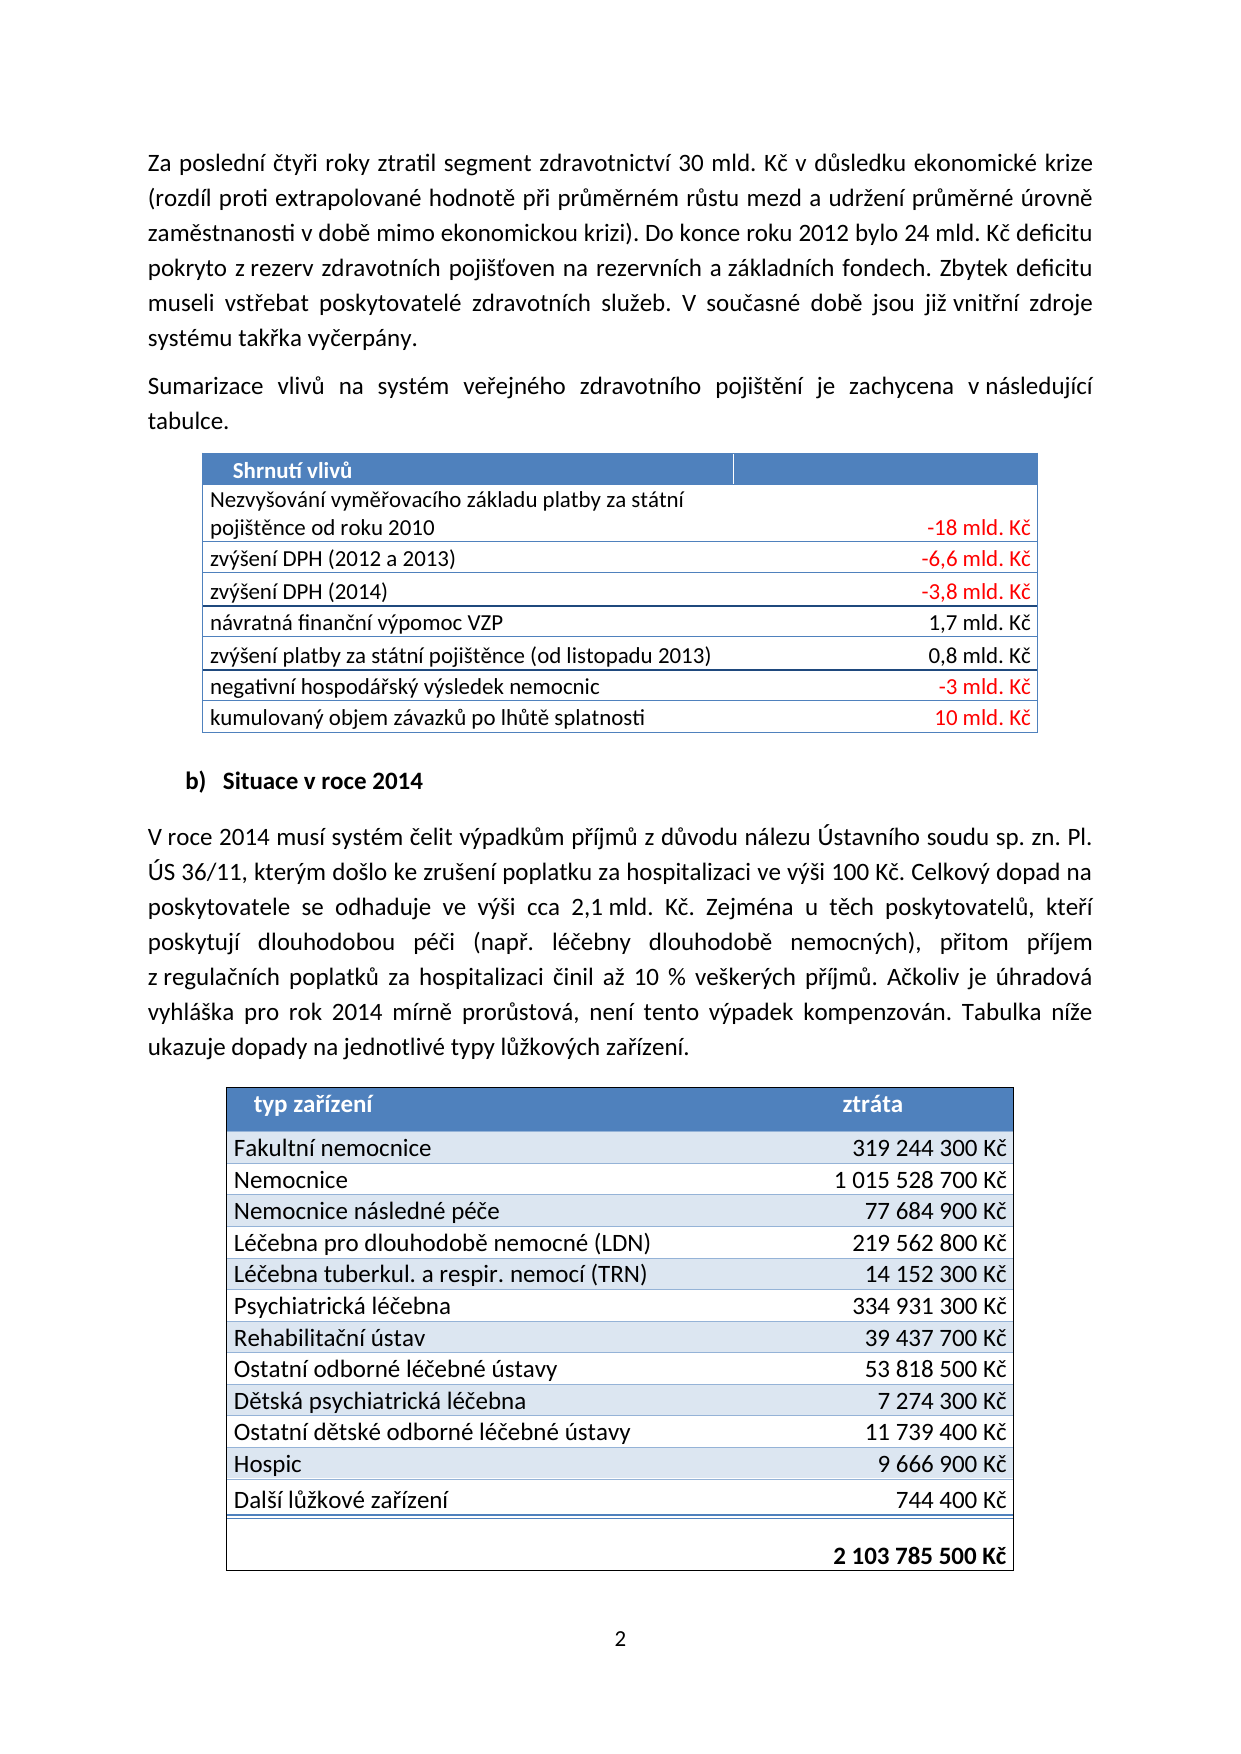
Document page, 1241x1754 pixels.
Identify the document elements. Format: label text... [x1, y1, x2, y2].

table_cell negativní hospodářský výsledek nemocnic [203, 671, 733, 700]
table_cell 334 931 300 Kč [731, 1290, 1013, 1321]
table_cell Nemocnice následné péče [227, 1195, 731, 1226]
text Za poslední čtyři roky ztratil segment zdravotnictví 30 mld. Kč v důsledku ekonomické krize (rozdíl proti extrapolované hodnotě při průměrném růstu mezd a udržení průměrné úrovně zaměstnanosti v době mimo ekonomickou krizi). Do konce roku 2012 bylo 24 mld. Kč deficitu pokryto z rezerv zdravotních pojišťoven na rezervních a základních fondech. Zbytek deficitu museli vstřebat poskytovatelé zdravotních služeb. V současné době jsou již vnitřní zdroje systému takřka vyčerpány. [148, 148, 1093, 353]
table_cell návratná finanční výpomoc VZP [203, 607, 733, 636]
table_cell -3 mld. Kč [734, 671, 1037, 700]
table_header Shrnutí vlivů [203, 454, 733, 484]
table_cell 77 684 900 Kč [731, 1195, 1013, 1226]
table_cell 53 818 500 Kč [731, 1353, 1013, 1384]
table_cell 2 103 785 500 Kč [731, 1519, 1013, 1570]
table_cell 744 400 Kč [731, 1480, 1013, 1514]
table_cell kumulovaný objem závazků po lhůtě splatnosti [203, 701, 733, 732]
table_cell 14 152 300 Kč [731, 1259, 1013, 1289]
table_cell zvýšení platby za státní pojištěnce (od listopadu 2013) [203, 637, 733, 669]
table_cell -3,8 mld. Kč [734, 573, 1037, 605]
table_cell -18 mld. Kč [734, 485, 1037, 541]
table_cell Nezvyšování vyměřovacího základu platby za státní pojištěnce od roku 2010 [203, 485, 733, 541]
table_cell Fakultní nemocnice [227, 1132, 731, 1163]
table_cell 0,8 mld. Kč [734, 637, 1037, 669]
text V roce 2014 musí systém čelit výpadkům příjmů z důvodu nálezu Ústavního soudu sp. zn. Pl. ÚS 36/11, kterým došlo ke zrušení poplatku za hospitalizaci ve výši 100 Kč. Celkový dopad na poskytovatele se odhaduje ve výši cca 2,1 mld. Kč. Zejména u těch poskytovatelů, kteří poskytují dlouhodobou péči (např. léčebny dlouhodobě nemocných), přitom příjem z regulačních poplatků za hospitalizaci činil až 10 % veškerých příjmů. Ačkoliv je úhradová vyhláška pro rok 2014 mírně prorůstová, není tento výpadek kompenzován. Tabulka níže ukazuje dopady na jednotlivé typy lůžkových zařízení. [148, 821, 1093, 1062]
table_cell Hospic [227, 1448, 731, 1478]
table_cell zvýšení DPH (2012 a 2013) [203, 542, 733, 572]
table_cell 10 mld. Kč [734, 701, 1037, 732]
table_cell [227, 1519, 731, 1570]
table_cell -6,6 mld. Kč [734, 542, 1037, 572]
table_cell 11 739 400 Kč [731, 1416, 1013, 1447]
table_cell zvýšení DPH (2014) [203, 573, 733, 605]
table_cell Další lůžkové zařízení [227, 1480, 731, 1514]
table_cell 219 562 800 Kč [731, 1227, 1013, 1257]
list Situace v roce 2014 [185, 766, 1093, 796]
table_cell Léčebna tuberkul. a respir. nemocí (TRN) [227, 1259, 731, 1289]
table_cell 9 666 900 Kč [731, 1448, 1013, 1478]
table_cell Psychiatrická léčebna [227, 1290, 731, 1321]
table_cell 319 244 300 Kč [731, 1132, 1013, 1163]
table_cell 7 274 300 Kč [731, 1385, 1013, 1415]
table_cell Dětská psychiatrická léčebna [227, 1385, 731, 1415]
table_cell Ostatní dětské odborné léčebné ústavy [227, 1416, 731, 1447]
table_header ztráta [731, 1088, 1013, 1131]
table_header [734, 454, 1037, 484]
table_cell 39 437 700 Kč [731, 1322, 1013, 1352]
table_cell Nemocnice [227, 1164, 731, 1194]
text Sumarizace vlivů na systém veřejného zdravotního pojištění je zachycena v následující tabulce. [148, 370, 1093, 436]
table_cell 1 015 528 700 Kč [731, 1164, 1013, 1194]
table_cell Léčebna pro dlouhodobě nemocné (LDN) [227, 1227, 731, 1257]
table_header typ zařízení [227, 1088, 731, 1131]
table_cell Ostatní odborné léčebné ústavy [227, 1353, 731, 1384]
table_cell 1,7 mld. Kč [734, 607, 1037, 636]
table_cell Rehabilitační ústav [227, 1322, 731, 1352]
